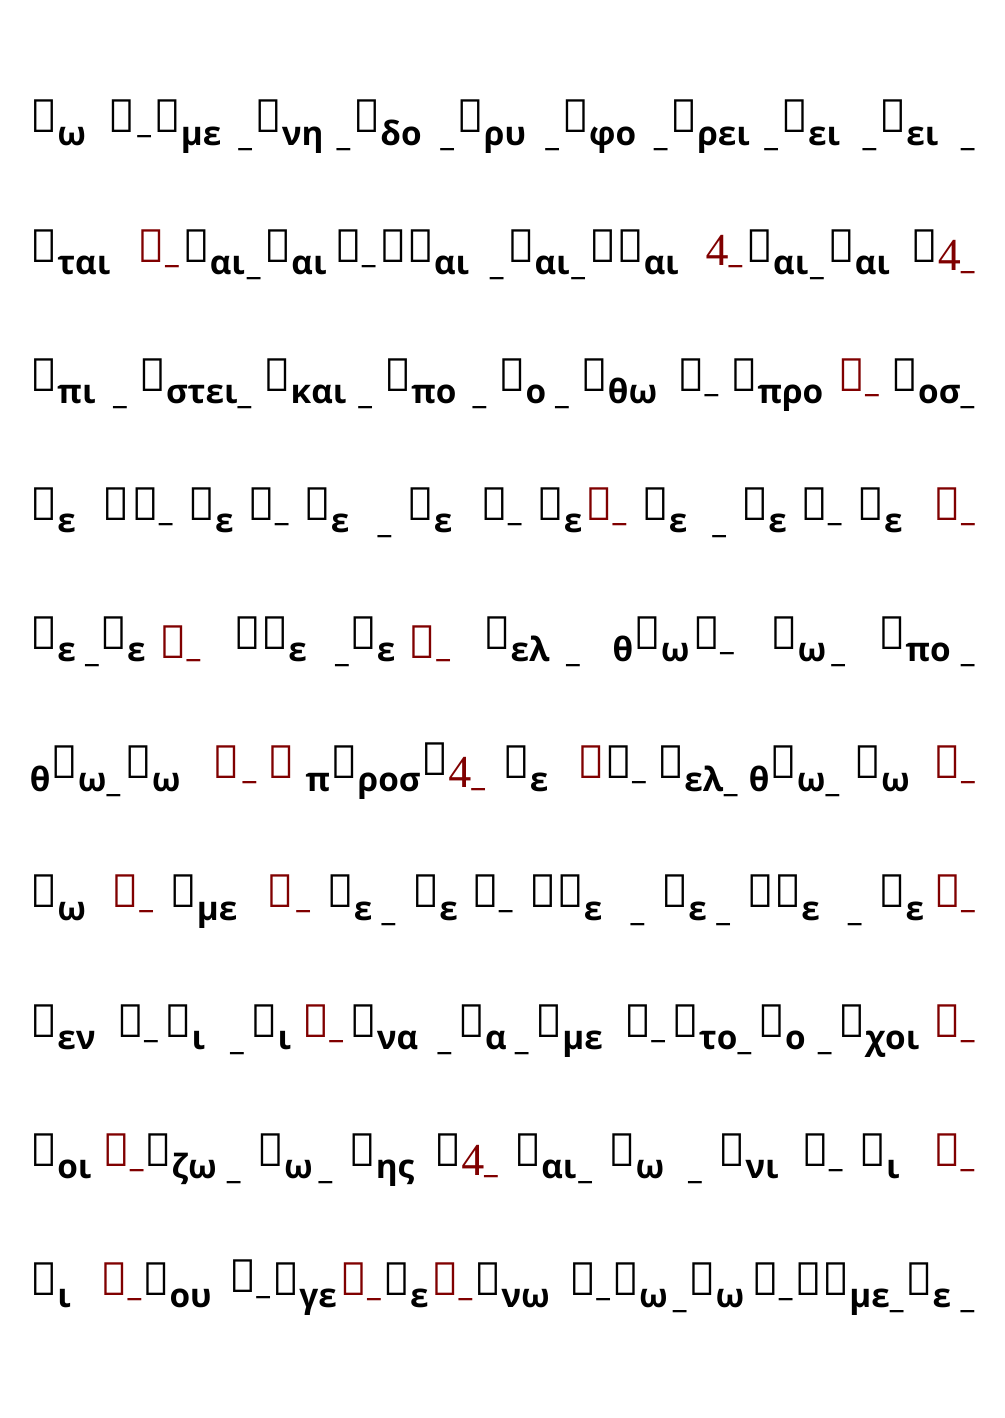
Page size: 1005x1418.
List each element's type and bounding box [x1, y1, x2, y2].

text [29, 29, 974, 1321]
